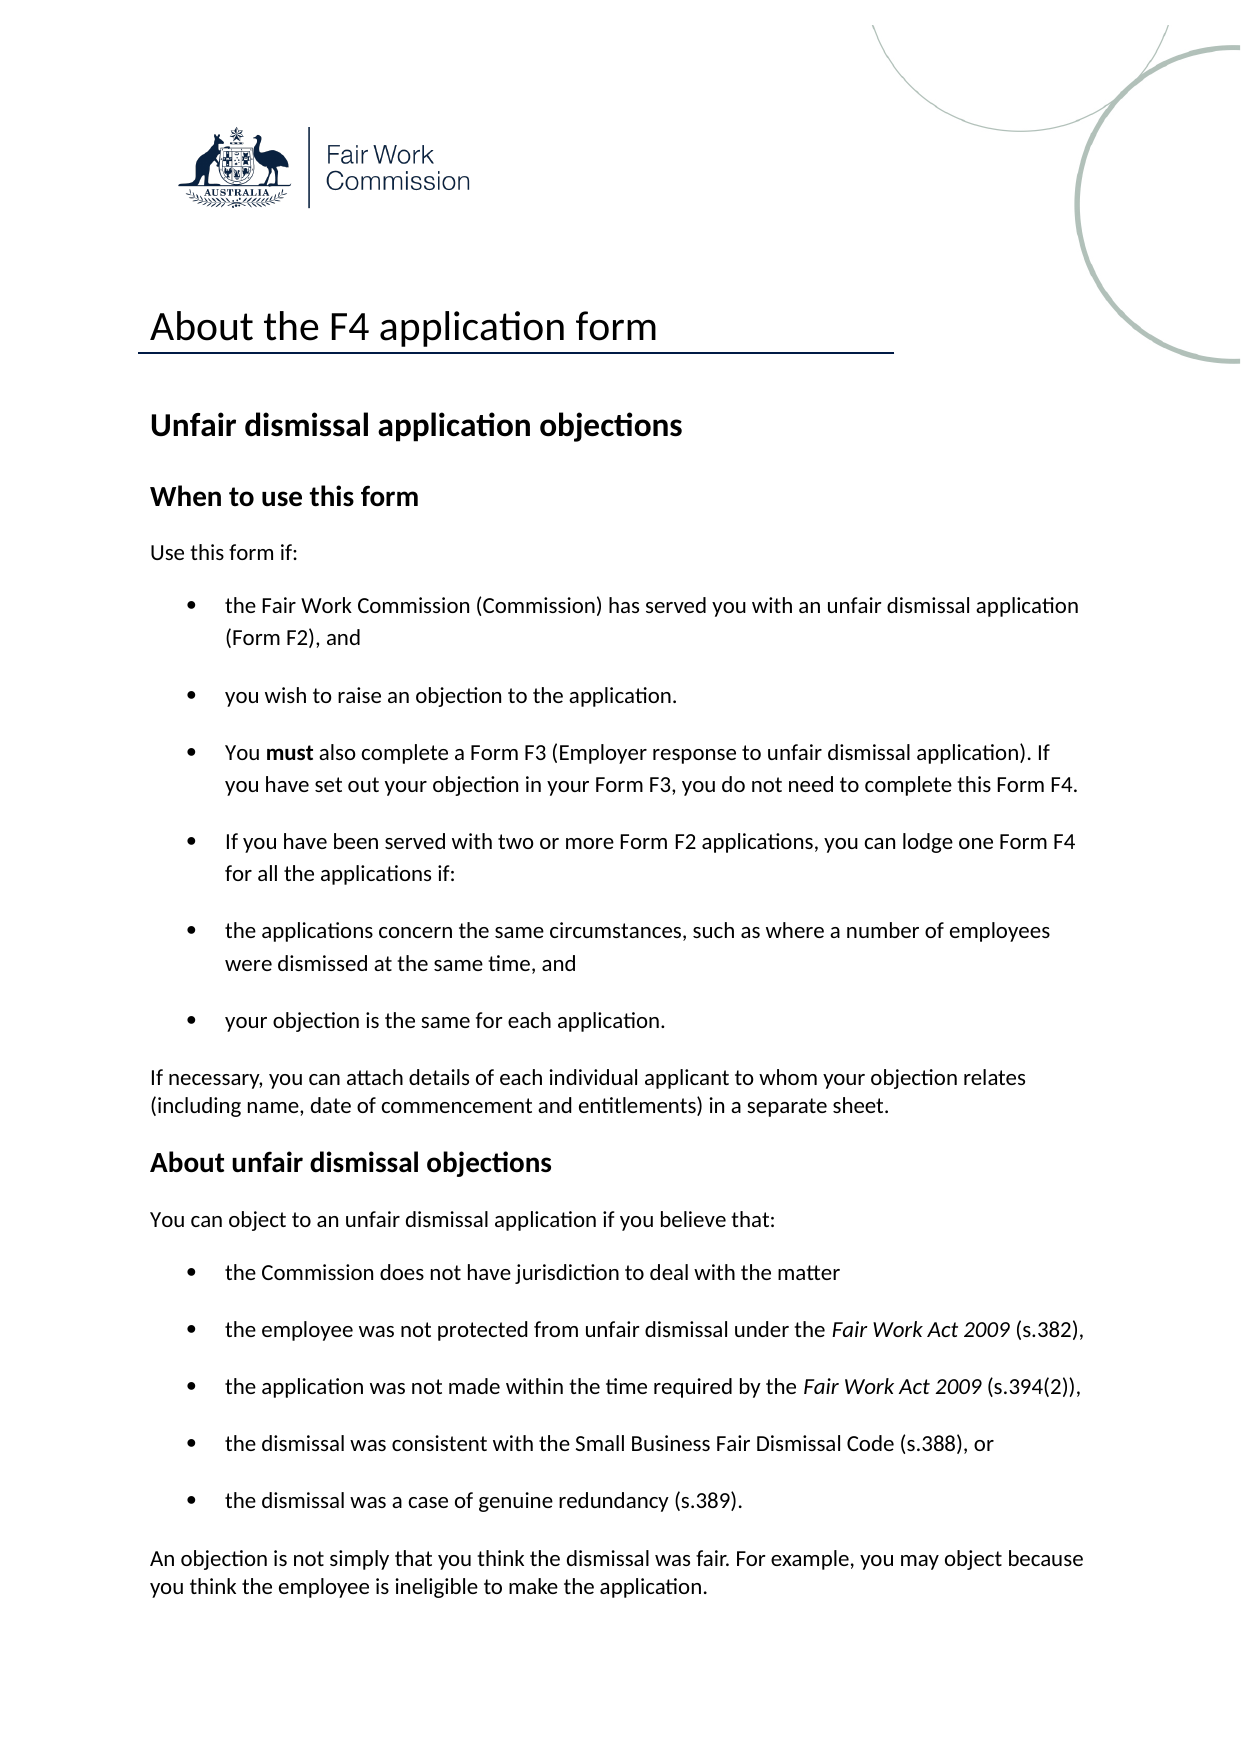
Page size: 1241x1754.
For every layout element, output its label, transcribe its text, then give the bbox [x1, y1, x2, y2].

list the dismissal was a case of genuine redundancy (s.389). [187, 1487, 1090, 1515]
subtitle About unfair dismissal objections [150, 1144, 1090, 1180]
list you wish to raise an objection to the application. [187, 681, 1090, 709]
list the applications concern the same circumstances, such as where a number of employees were dismissed at the same time, and [187, 917, 1090, 977]
list You must also complete a Form F3 (Employer response to unfair dismissal application). If you have set out your objection in your Form F3, you do not need to complete this Form F4. [187, 738, 1090, 798]
list the dismissal was consistent with the Small Business Fair Dismissal Code (s.388), or [187, 1429, 1090, 1457]
picture [0, 25, 1241, 410]
list your objection is the same for each application. [187, 1006, 1090, 1034]
title About the F4 application form [150, 299, 1090, 350]
list If you have been served with two or more Form F2 applications, you can lodge one Form F4 for all the applications if: [187, 827, 1090, 887]
list the Fair Work Commission (Commission) has served you with an unfair dismissal application (Form F2), and [187, 591, 1090, 652]
subtitle Unfair dismissal application objections [150, 363, 1090, 444]
list the Commission does not have jurisdiction to deal with the matter [187, 1258, 1090, 1286]
text You can object to an unfair dismissal application if you believe that: [150, 1205, 1090, 1233]
list the employee was not protected from unfair dismissal under the Fair Work Act 2009 (s.382), [187, 1315, 1090, 1343]
list the application was not made within the time required by the Fair Work Act 2009 (s.394(2)), [187, 1372, 1090, 1400]
list If necessary, you can attach details of each individual applicant to whom your objection relates (including name, date of commencement and entitlements) in a separate sheet. [150, 1063, 1090, 1119]
text Use this form if: [150, 538, 1090, 566]
list An objection is not simply that you think the dismissal was fair. For example, you may object because you think the employee is ineligible to make the application. [150, 1544, 1090, 1600]
subtitle When to use this form [150, 478, 1090, 513]
